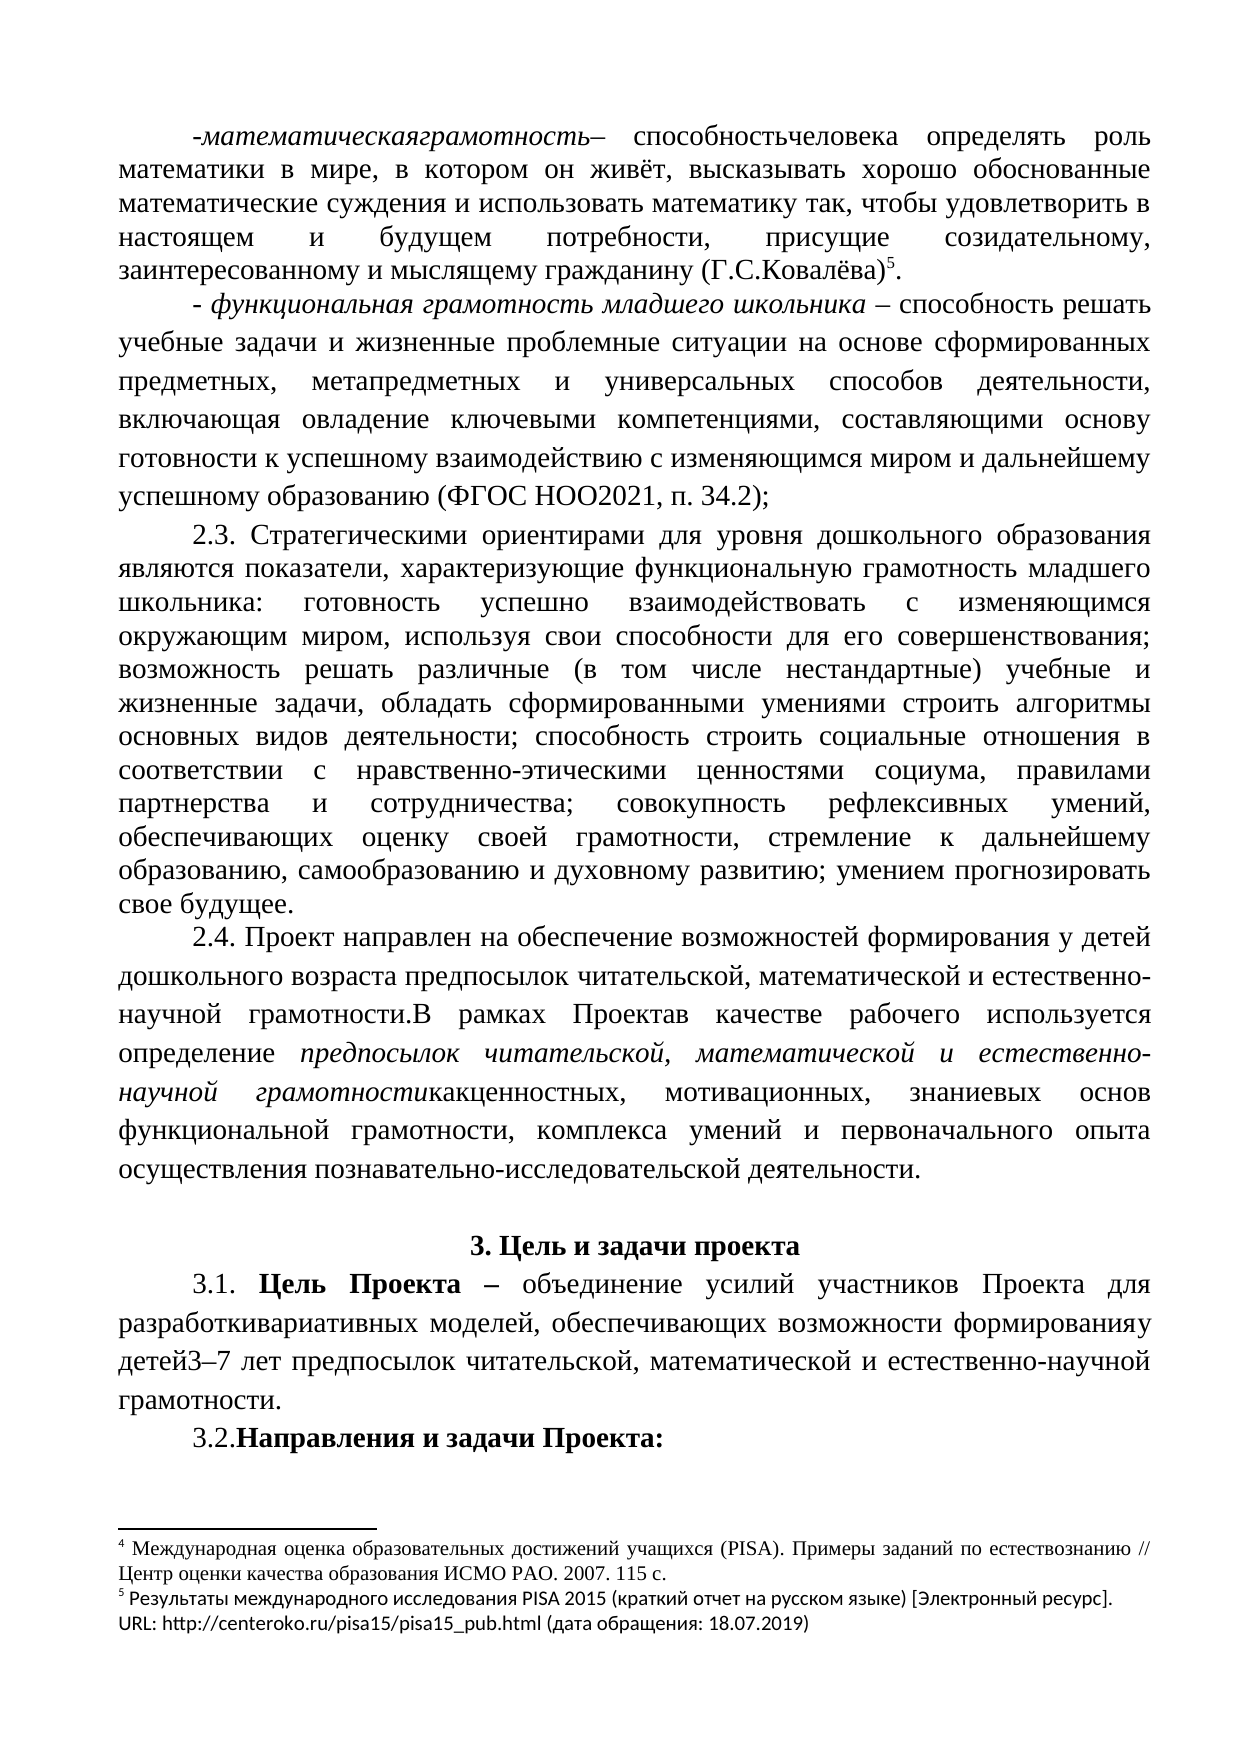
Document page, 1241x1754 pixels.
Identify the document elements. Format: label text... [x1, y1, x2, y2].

text -математическаяграмотность– способностьчеловека определять роль математики в мире, в котором он живёт, высказывать хорошо обоснованные математические суждения и использовать математику так, чтобы удовлетворить в настоящем и будущем потребности, присущие созидательному, заинтересованному и мыслящему гражданину (Г.С.Ковалёва). [118, 118, 1152, 286]
text 3.1. Цель Проекта – объединение усилий участников Проекта для разработкивариативных моделей, обеспечивающих возможности формированияу детей3–7 лет предпосылок читательской, математической и естественно-научной грамотности. [118, 1266, 1152, 1416]
text 3.2.Направления и задачи Проекта: [118, 1421, 1152, 1454]
text 2.3. Стратегическими ориентирами для уровня дошкольного образования являются показатели, характеризующие функциональную грамотность младшего школьника: готовность успешно взаимодействовать с изменяющимся окружающим миром, используя свои способности для его совершенствования; возможность решать различные (в том числе нестандартные) учебные и жизненные задачи, обладать сформированными умениями строить алгоритмы основных видов деятельности; способность строить социальные отношения в соответствии с нравственно-этическими ценностями социума, правилами партнерства и сотрудничества; совокупность рефлексивных умений, обеспечивающих оценку своей грамотности, стремление к дальнейшему образованию, самообразованию и духовному развитию; умением прогнозировать свое будущее. [118, 517, 1152, 919]
text - функциональная грамотность младшего школьника – способность решать учебные задачи и жизненные проблемные ситуации на основе сформированных предметных, метапредметных и универсальных способов деятельности, включающая овладение ключевыми компетенциями, составляющими основу готовности к успешному взаимодействию с изменяющимся миром и дальнейшему успешному образованию (ФГОС НОО2021, п. 34.2); [118, 286, 1152, 512]
text 3. Цель и задачи проекта [118, 1228, 1152, 1261]
text 2.4. Проект направлен на обеспечение возможностей формирования у детей дошкольного возраста предпосылок читательской, математической и естественно-научной грамотности.В рамках Проектав качестве рабочего используется определение предпосылок читательской, математической и естественно-научной грамотностикакценностных, мотивационных, знаниевых основ функциональной грамотности, комплекса умений и первоначального опыта осуществления познавательно-исследовательской деятельности. [118, 919, 1152, 1184]
